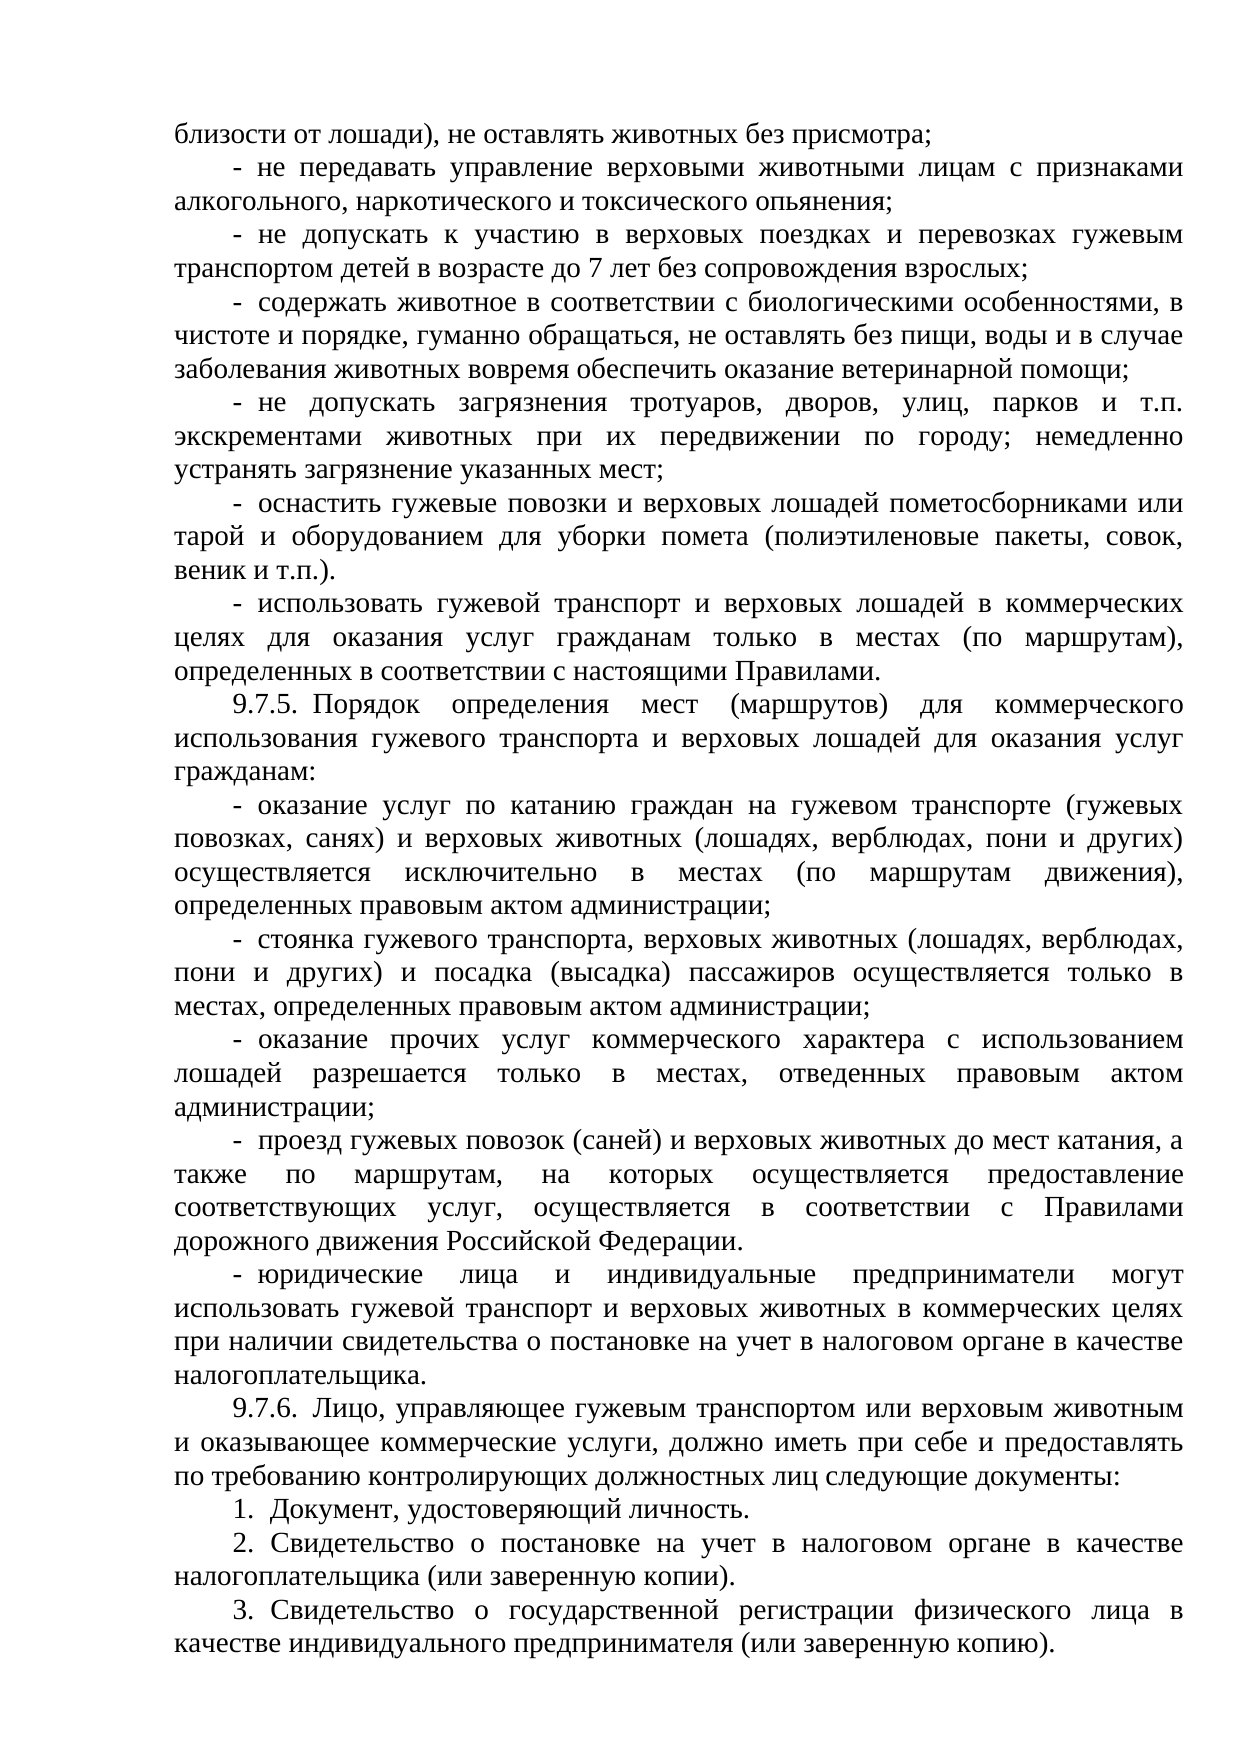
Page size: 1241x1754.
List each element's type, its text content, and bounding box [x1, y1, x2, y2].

list Документ, удостоверяющий личность. [174, 1491, 1184, 1525]
list использовать гужевой транспорт и верховых лошадей в коммерческих целях для оказания услуг гражданам только в местах (по маршрутам), определенных в соответствии с настоящими Правилами. [174, 586, 1184, 686]
list юридические лица и индивидуальные предприниматели могут использовать гужевой транспорт и верховых животных в коммерческих целях при наличии свидетельства о постановке на учет в налоговом органе в качестве налогоплательщика. [174, 1256, 1184, 1391]
list стоянка гужевого транспорта, верховых животных (лошадях, верблюдах, пони и других) и посадка (высадка) пассажиров осуществляется только в местах, определенных правовым актом администрации; [174, 921, 1184, 1022]
list не передавать управление верховыми животными лицам с признаками алкогольного, наркотического и токсического опьянения; [174, 149, 1184, 217]
list содержать животное в соответствии с биологическими особенностями, в чистоте и порядке, гуманно обращаться, не оставлять без пищи, воды и в случае заболевания животных вовремя обеспечить оказание ветеринарной помощи; [174, 284, 1184, 384]
list оснастить гужевые повозки и верховых лошадей пометосборниками или тарой и оборудованием для уборки помета (полиэтиленовые пакеты, совок, веник и т.п.). [174, 485, 1184, 586]
list оказание услуг по катанию граждан на гужевом транспорте (гужевых повозках, санях) и верховых животных (лошадях, верблюдах, пони и других) осуществляется исключительно в местах (по маршрутам движения), определенных правовым актом администрации; [174, 787, 1184, 921]
list Свидетельство о государственной регистрации физического лица в качестве индивидуального предпринимателя (или заверенную копию). [174, 1592, 1184, 1659]
list не допускать к участию в верховых поездках и перевозках гужевым транспортом детей в возрасте до 7 лет без сопровождения взрослых; [174, 217, 1184, 284]
list Порядок определения мест (маршрутов) для коммерческого использования гужевого транспорта и верховых лошадей для оказания услуг гражданам: [174, 686, 1184, 787]
list не допускать загрязнения тротуаров, дворов, улиц, парков и т.п. экскрементами животных при их передвижении по городу; немедленно устранять загрязнение указанных мест; [174, 384, 1184, 485]
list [174, 116, 1184, 149]
list оказание прочих услуг коммерческого характера с использованием лошадей разрешается только в местах, отведенных правовым актом администрации; [174, 1022, 1184, 1122]
list проезд гужевых повозок (саней) и верховых животных до мест катания, а также по маршрутам, на которых осуществляется предоставление соответствующих услуг, осуществляется в соответствии с Правилами дорожного движения Российской Федерации. [174, 1122, 1184, 1256]
list Свидетельство о постановке на учет в налоговом органе в качестве налогоплательщика (или заверенную копии). [174, 1525, 1184, 1592]
list Лицо, управляющее гужевым транспортом или верховым животным и оказывающее коммерческие услуги, должно иметь при себе и предоставлять по требованию контролирующих должностных лиц следующие документы: [174, 1391, 1184, 1491]
